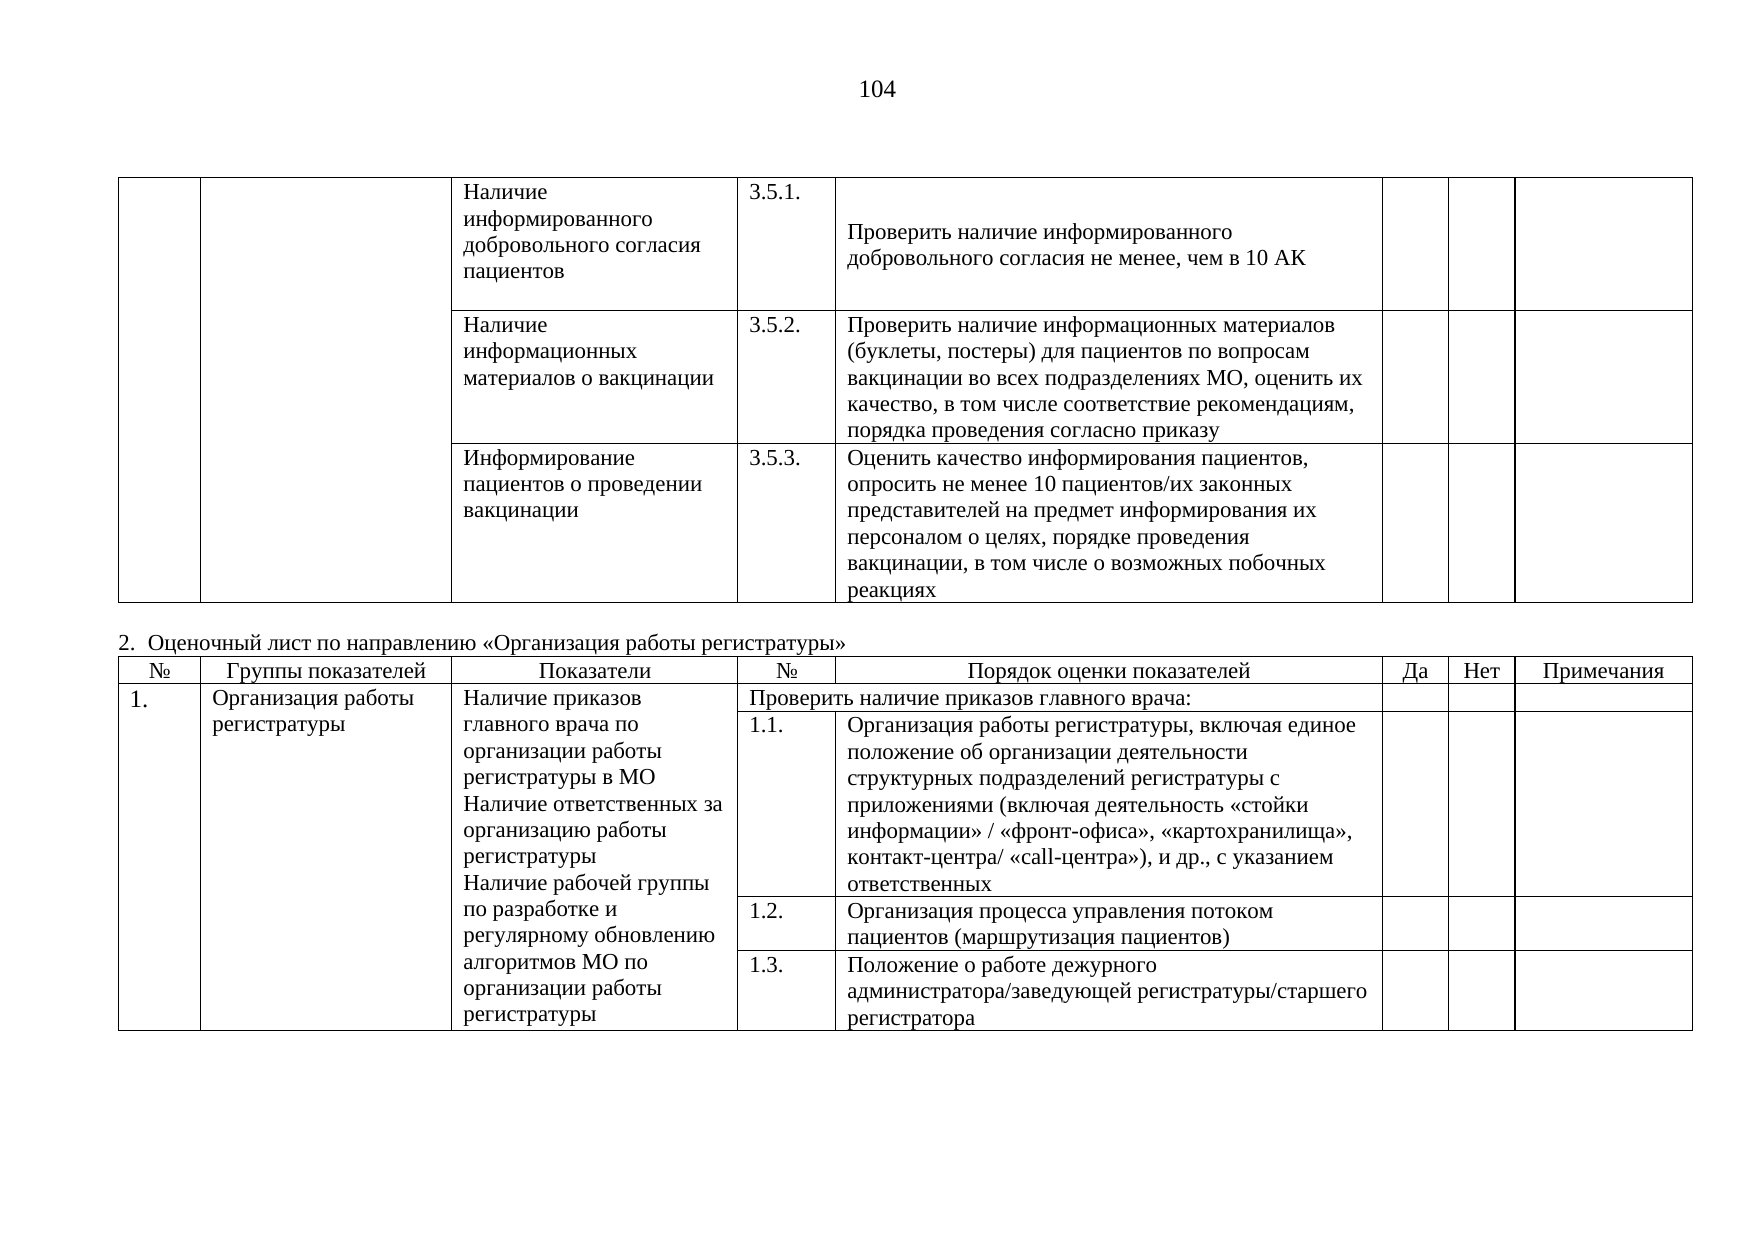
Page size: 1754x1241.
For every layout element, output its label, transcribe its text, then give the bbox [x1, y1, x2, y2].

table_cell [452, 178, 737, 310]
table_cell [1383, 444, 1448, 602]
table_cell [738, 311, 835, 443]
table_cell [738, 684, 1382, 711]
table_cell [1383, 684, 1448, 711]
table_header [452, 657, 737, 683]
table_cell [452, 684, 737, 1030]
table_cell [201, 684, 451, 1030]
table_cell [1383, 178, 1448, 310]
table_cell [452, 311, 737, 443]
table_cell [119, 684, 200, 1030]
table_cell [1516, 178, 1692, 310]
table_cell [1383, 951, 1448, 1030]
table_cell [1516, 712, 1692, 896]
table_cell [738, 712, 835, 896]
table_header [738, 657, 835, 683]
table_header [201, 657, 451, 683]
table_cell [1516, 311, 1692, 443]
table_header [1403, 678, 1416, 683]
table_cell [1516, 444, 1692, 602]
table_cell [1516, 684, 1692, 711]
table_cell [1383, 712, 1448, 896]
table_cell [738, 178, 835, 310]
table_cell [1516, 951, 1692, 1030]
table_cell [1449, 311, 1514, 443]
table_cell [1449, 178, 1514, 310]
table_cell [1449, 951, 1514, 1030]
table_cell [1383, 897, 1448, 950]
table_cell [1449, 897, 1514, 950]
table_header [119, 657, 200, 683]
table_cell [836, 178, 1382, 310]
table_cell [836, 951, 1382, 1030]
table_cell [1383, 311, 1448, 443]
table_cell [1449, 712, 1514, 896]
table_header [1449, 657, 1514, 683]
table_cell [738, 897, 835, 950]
list Оценочный лист по направлению «Организация работы регистратуры» [118, 629, 1636, 656]
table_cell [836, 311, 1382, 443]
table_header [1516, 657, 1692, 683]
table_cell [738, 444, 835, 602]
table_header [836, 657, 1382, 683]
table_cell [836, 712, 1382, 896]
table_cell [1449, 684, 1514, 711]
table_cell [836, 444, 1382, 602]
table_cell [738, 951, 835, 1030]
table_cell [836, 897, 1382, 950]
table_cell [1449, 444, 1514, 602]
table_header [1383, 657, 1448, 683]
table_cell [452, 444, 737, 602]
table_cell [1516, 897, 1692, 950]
